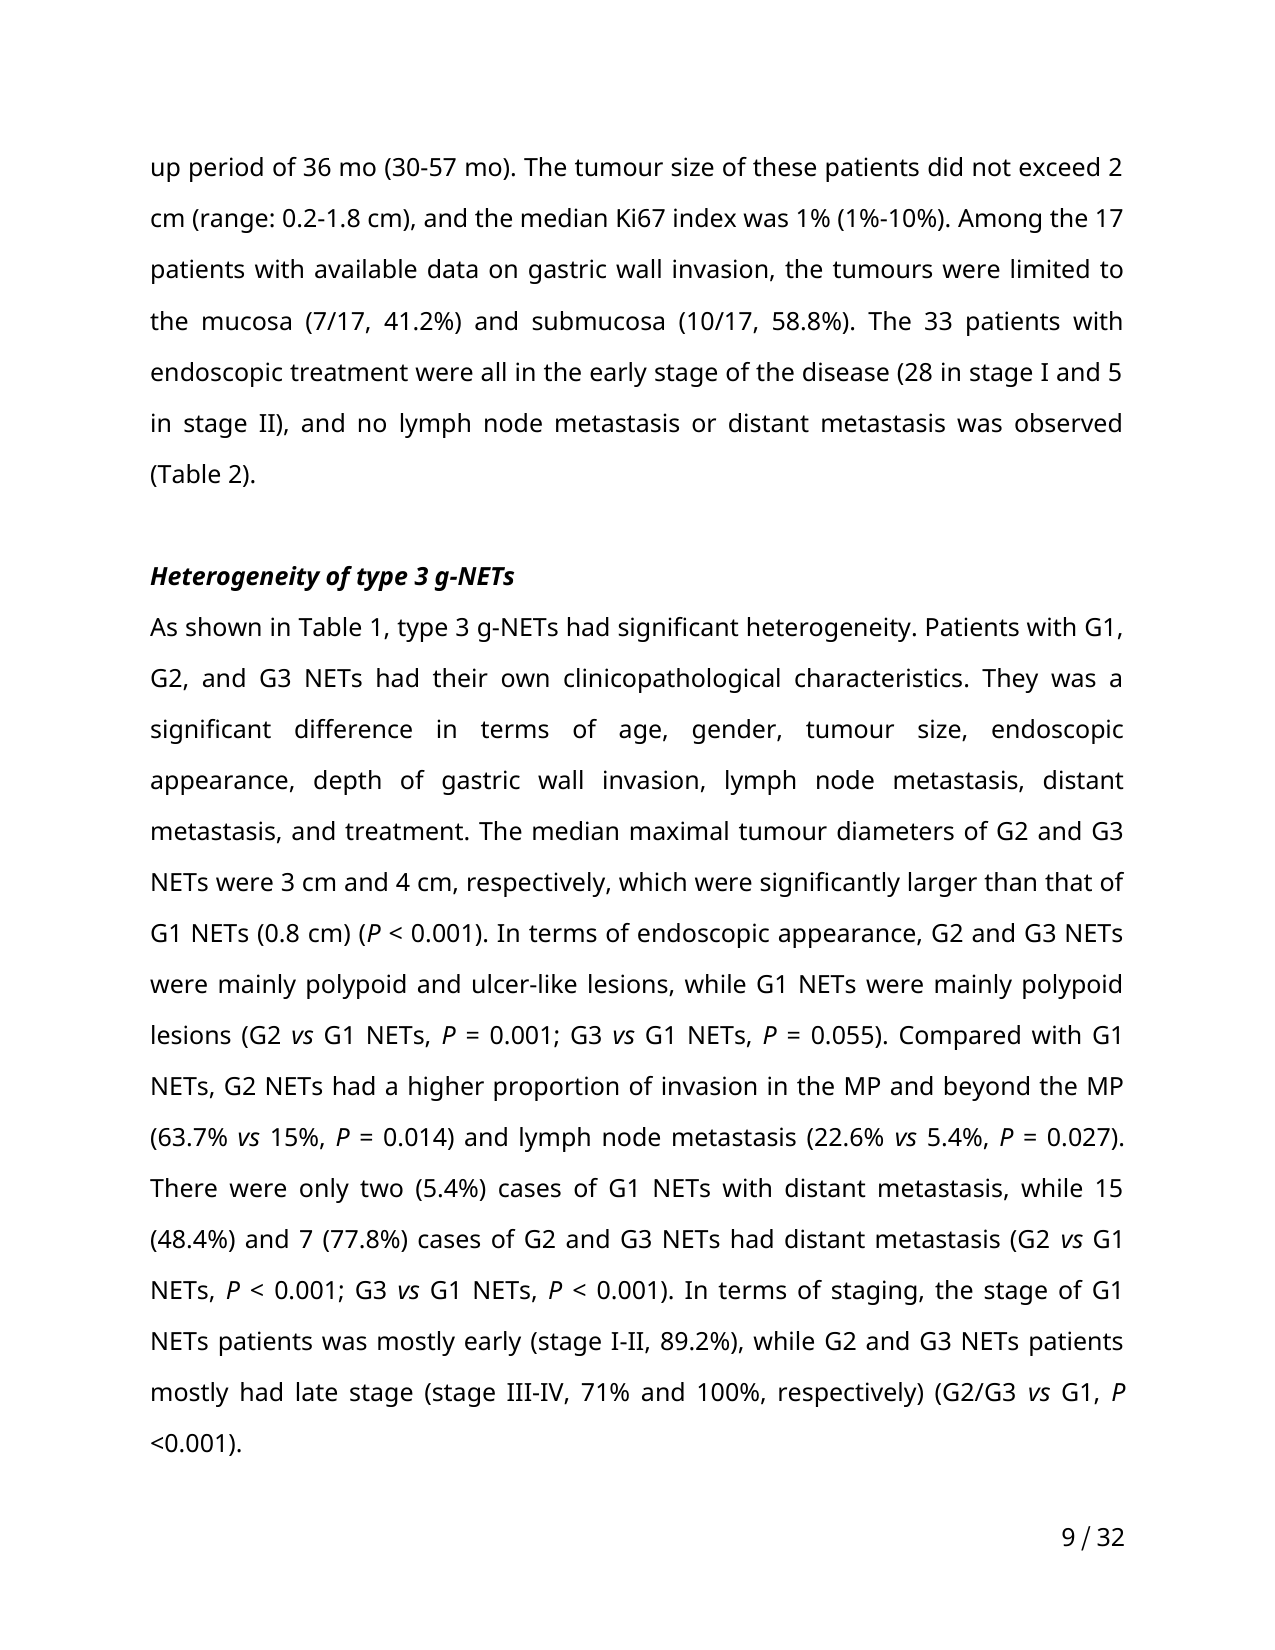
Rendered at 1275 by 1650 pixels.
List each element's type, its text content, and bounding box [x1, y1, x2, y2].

text Heterogeneity of type 3 g-NETs [150, 558, 1125, 592]
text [150, 150, 1125, 490]
text As shown in Table 1, type 3 g-NETs had significant heterogeneity. Patients with G1, G2, and G3 NETs had their own clinicopathological characteristics. They was a significant difference in terms of age, gender, tumour size, endoscopic appearance, depth of gastric wall invasion, lymph node metastasis, distant metastasis, and treatment. The median maximal tumour diameters of G2 and G3 NETs were 3 cm and 4 cm, respectively, which were significantly larger than that of G1 NETs (0.8 cm) (P < 0.001). In terms of endoscopic appearance, G2 and G3 NETs were mainly polypoid and ulcer-like lesions, while G1 NETs were mainly polypoid lesions (G2 vs G1 NETs, P = 0.001; G3 vs G1 NETs, P = 0.055). Compared with G1 NETs, G2 NETs had a higher proportion of invasion in the MP and beyond the MP (63.7% vs 15%, P = 0.014) and lymph node metastasis (22.6% vs 5.4%, P = 0.027). There were only two (5.4%) cases of G1 NETs with distant metastasis, while 15 (48.4%) and 7 (77.8%) cases of G2 and G3 NETs had distant metastasis (G2 vs G1 NETs, P < 0.001; G3 vs G1 NETs, P < 0.001). In terms of staging, the stage of G1 NETs patients was mostly early (stage I-II, 89.2%), while G2 and G3 NETs patients mostly had late stage (stage III-IV, 71% and 100%, respectively) (G2/G3 vs G1, P <0.001). [150, 609, 1125, 1460]
